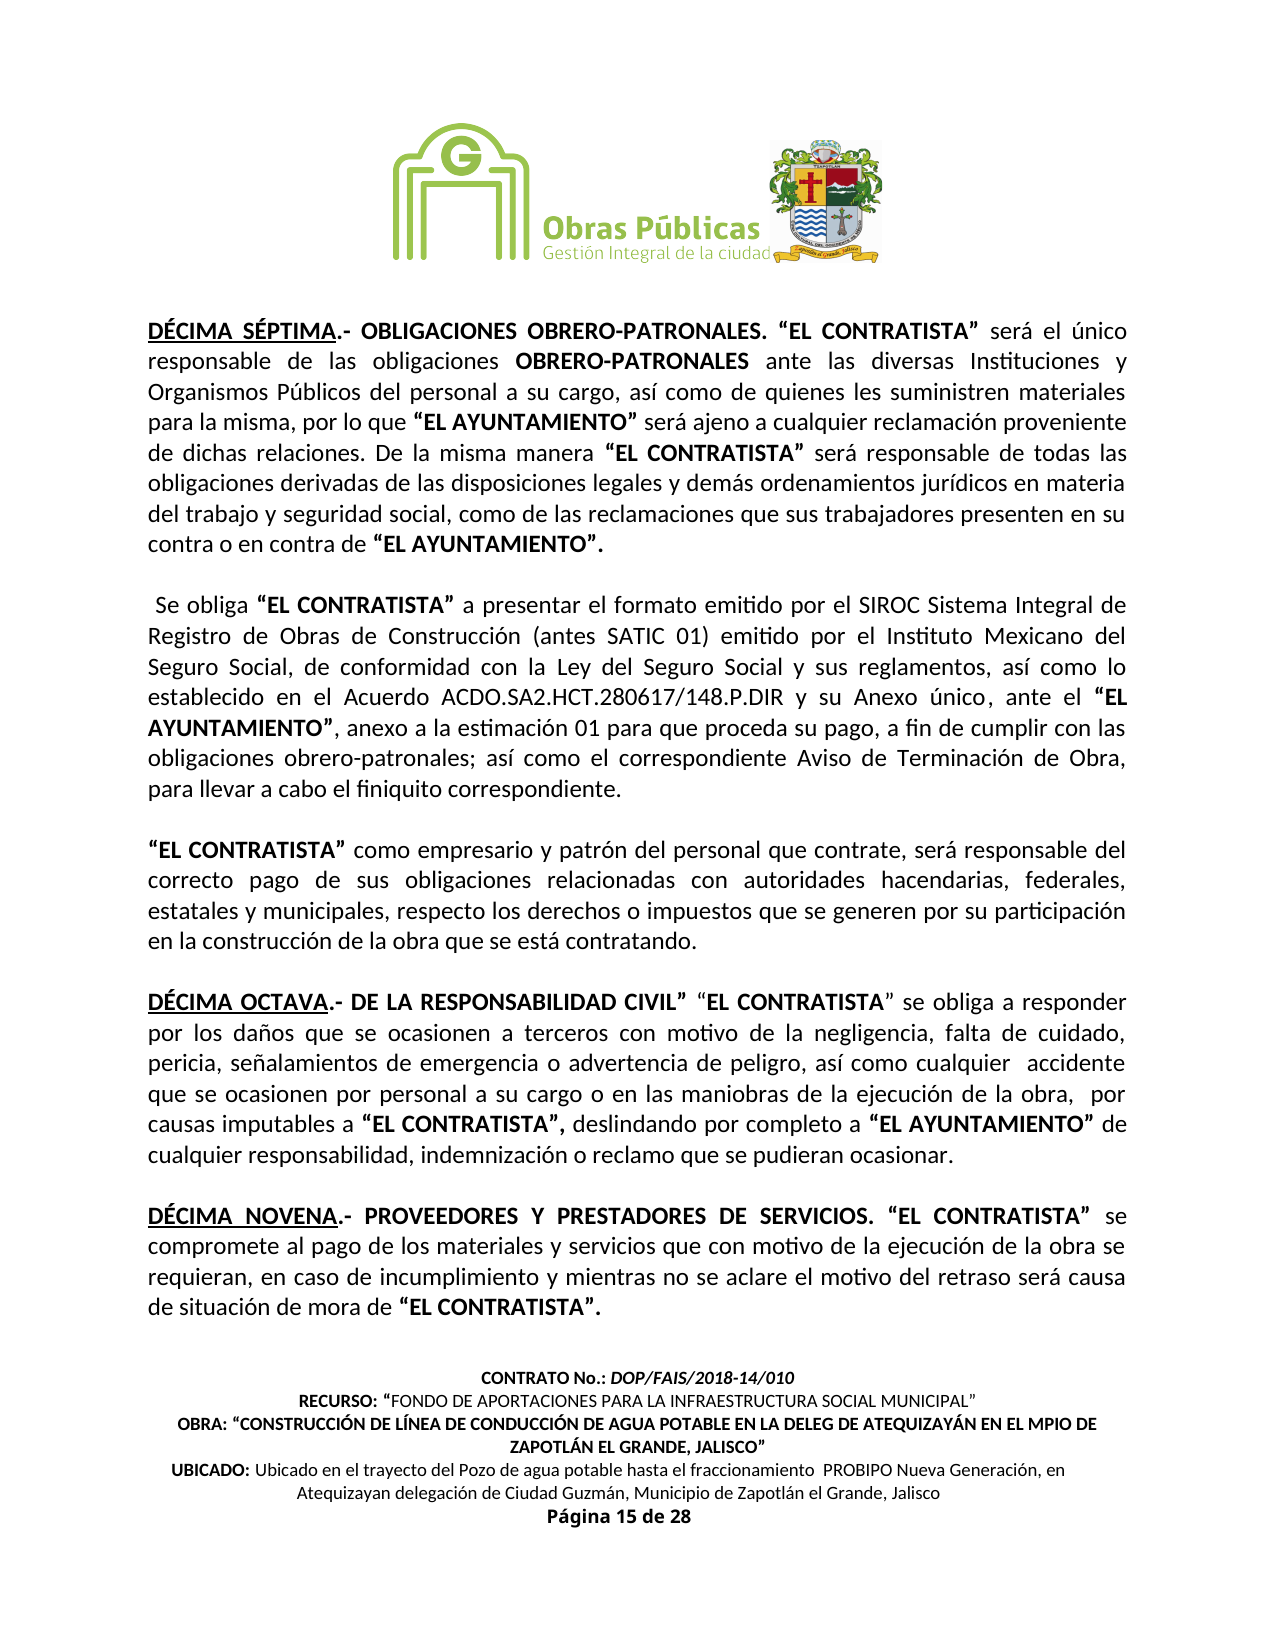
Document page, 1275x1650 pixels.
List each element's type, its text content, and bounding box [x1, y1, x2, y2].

text DÉCIMA NOVENA.- PROVEEDORES Y PRESTADORES DE SERVICIOS. “EL CONTRATISTA” se compromete al pago de los materiales y servicios que con motivo de la ejecución de la obra se requieran, en caso de incumplimiento y mientras no se aclare el motivo del retraso será causa de situación de mora de “EL CONTRATISTA”. [148, 1200, 1127, 1322]
text Se obliga “EL CONTRATISTA” a presentar el formato emitido por el SIROC Sistema Integral de Registro de Obras de Construcción (antes SATIC 01) emitido por el Instituto Mexicano del Seguro Social, de conformidad con la Ley del Seguro Social y sus reglamentos, así como lo establecido en el Acuerdo ACDO.SA2.HCT.280617/148.P.DIR y su Anexo único, ante el “EL AYUNTAMIENTO”, anexo a la estimación 01 para que proceda su pago, a fin de cumplir con las obligaciones obrero-patronales; así como el correspondiente Aviso de Terminación de Obra, para llevar a cabo el finiquito correspondiente. [148, 589, 1127, 803]
text “EL CONTRATISTA” como empresario y patrón del personal que contrate, será responsable del correcto pago de sus obligaciones relacionadas con autoridades hacendarias, federales, estatales y municipales, respecto los derechos o impuestos que se generen por su participación en la construcción de la obra que se está contratando. [148, 834, 1127, 956]
picture [393, 123, 883, 263]
text DÉCIMA OCTAVA.- DE LA RESPONSABILIDAD CIVIL” “EL CONTRATISTA” se obliga a responder por los daños que se ocasionen a terceros con motivo de la negligencia, falta de cuidado, pericia, señalamientos de emergencia o advertencia de peligro, así como cualquier accidente que se ocasionen por personal a su cargo o en las maniobras de la ejecución de la obra, por causas imputables a “EL CONTRATISTA”, deslindando por completo a “EL AYUNTAMIENTO” de cualquier responsabilidad, indemnización o reclamo que se pudieran ocasionar. [148, 986, 1127, 1169]
text DÉCIMA SÉPTIMA.- OBLIGACIONES OBRERO-PATRONALES. “EL CONTRATISTA” será el único responsable de las obligaciones OBRERO-PATRONALES ante las diversas Instituciones y Organismos Públicos del personal a su cargo, así como de quienes les suministren materiales para la misma, por lo que “EL AYUNTAMIENTO” será ajeno a cualquier reclamación proveniente de dichas relaciones. De la misma manera “EL CONTRATISTA” será responsable de todas las obligaciones derivadas de las disposiciones legales y demás ordenamientos jurídicos en materia del trabajo y seguridad social, como de las reclamaciones que sus trabajadores presenten en su contra o en contra de “EL AYUNTAMIENTO”. [148, 315, 1127, 559]
